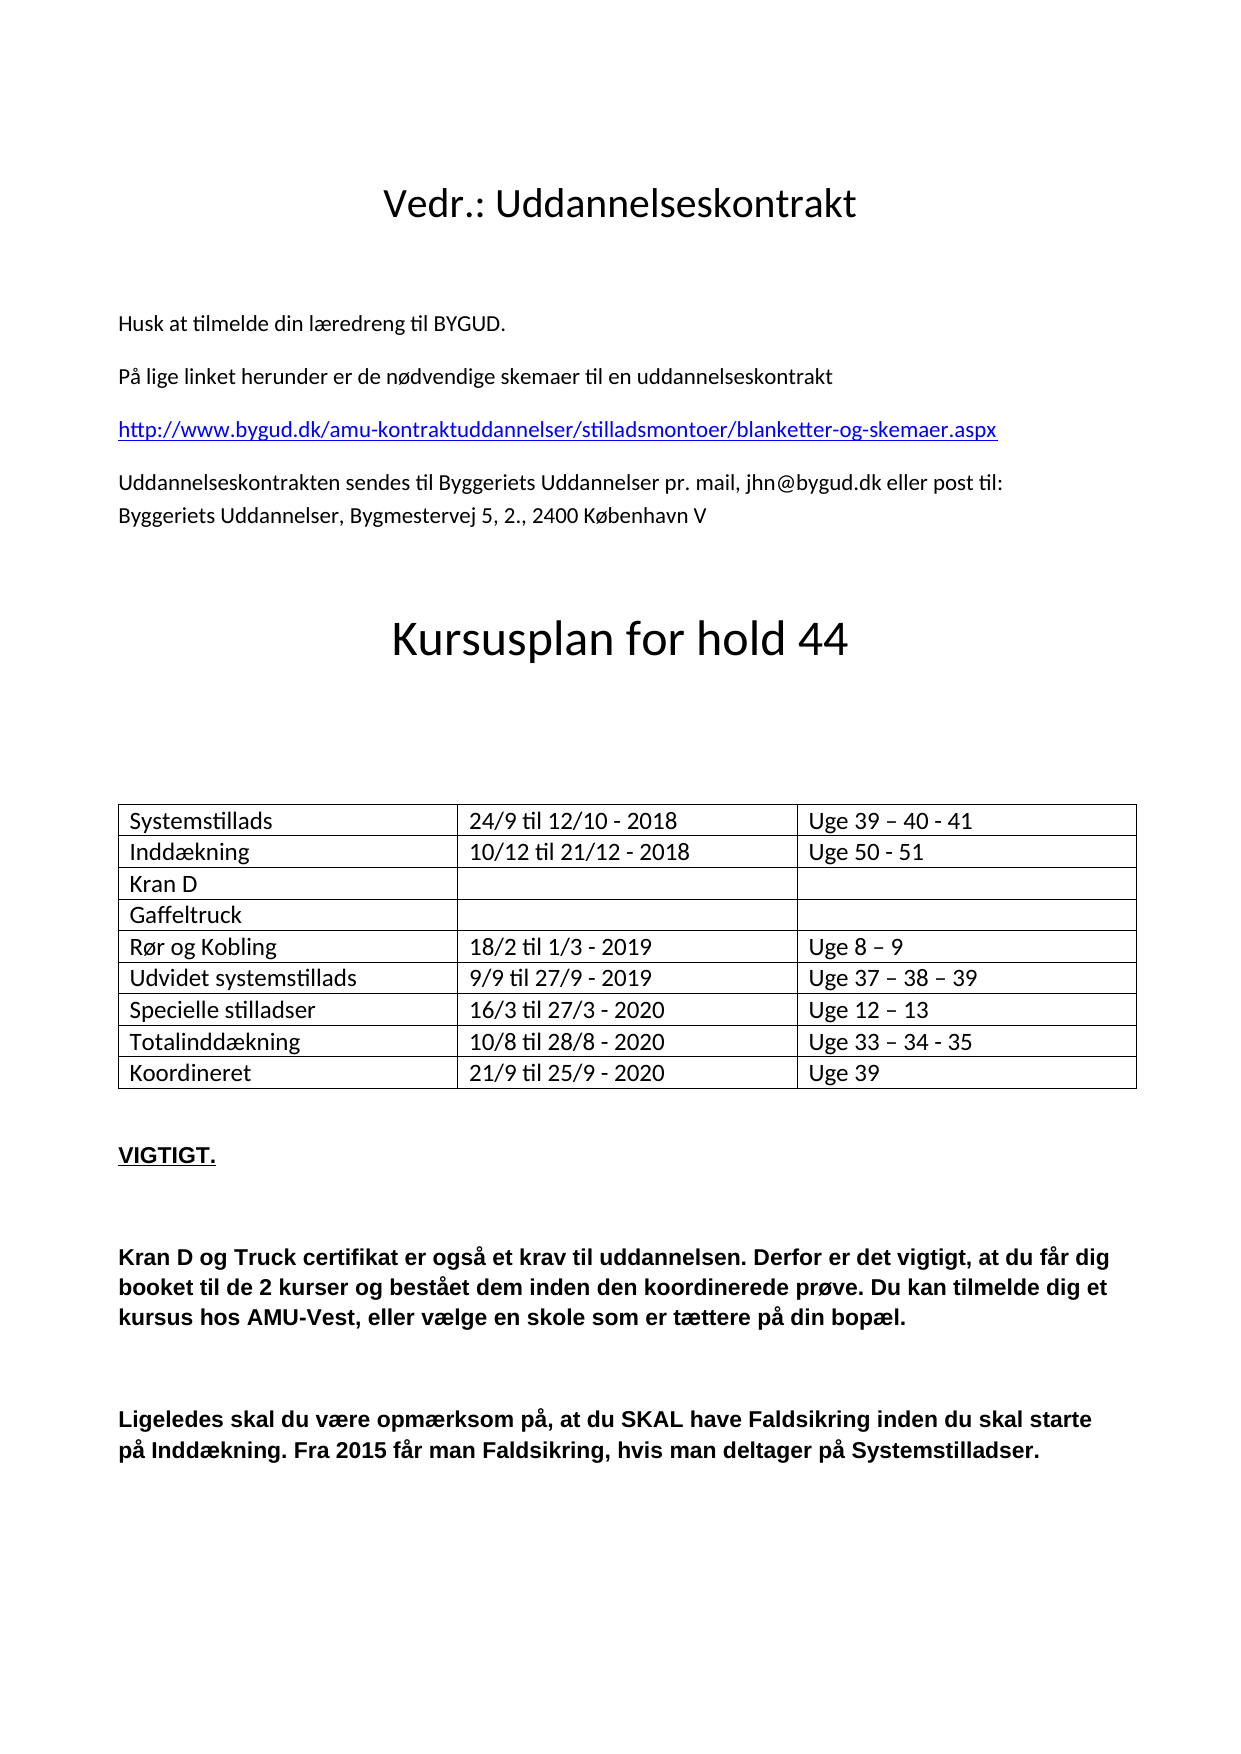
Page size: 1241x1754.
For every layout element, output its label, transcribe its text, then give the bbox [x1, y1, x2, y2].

table_cell Totalinddækning [119, 1026, 457, 1056]
table_cell Gaffeltruck [119, 900, 457, 930]
table_cell 10/12 til 21/12 - 2018 [458, 836, 797, 867]
table_cell 10/8 til 28/8 - 2020 [458, 1026, 797, 1056]
text Ligeledes skal du være opmærksom på, at du SKAL have Faldsikring inden du skal starte på Inddækning. Fra 2015 får man Faldsikring, hvis man deltager på Systemstilladser. [118, 1406, 1122, 1463]
table_cell 16/3 til 27/3 - 2020 [458, 994, 797, 1025]
table_cell [798, 868, 1136, 898]
table_cell Uge 39 [798, 1057, 1136, 1088]
table_cell 9/9 til 27/9 - 2019 [458, 963, 797, 993]
table_cell Kran D [119, 868, 457, 898]
table_cell Uge 12 – 13 [798, 994, 1136, 1025]
table_cell Udvidet systemstillads [119, 963, 457, 993]
table_header 24/9 til 12/10 - 2018 [458, 805, 797, 835]
text På lige linket herunder er de nødvendige skemaer til en uddannelseskontrakt [118, 362, 1122, 391]
text Husk at tilmelde din læredreng til BYGUD. [118, 309, 1122, 337]
table_cell Rør og Kobling [119, 931, 457, 962]
table_cell 18/2 til 1/3 - 2019 [458, 931, 797, 962]
text Vedr.: Uddannelseskontrakt [118, 177, 1122, 228]
table_cell 21/9 til 25/9 - 2020 [458, 1057, 797, 1088]
table_header Systemstillads [119, 805, 457, 835]
table_cell [458, 868, 797, 898]
table_cell Uge 33 – 34 - 35 [798, 1026, 1136, 1056]
table_cell Koordineret [119, 1057, 457, 1088]
text Kursusplan for hold 44 [118, 607, 1122, 668]
table_cell [458, 900, 797, 930]
table_cell Uge 50 - 51 [798, 836, 1136, 867]
table_cell Inddækning [119, 836, 457, 867]
text Uddannelseskontrakten sendes til Byggeriets Uddannelser pr. mail, jhn@bygud.dk eller post til: Byggeriets Uddannelser, Bygmestervej 5, 2., 2400 København V [118, 468, 1122, 529]
text http://www.bygud.dk/amu-kontraktuddannelser/stilladsmontoer/blanketter-og-skemaer.aspx [118, 416, 1122, 443]
table_cell Uge 37 – 38 – 39 [798, 963, 1136, 993]
table_cell [798, 900, 1136, 930]
table_cell Uge 8 – 9 [798, 931, 1136, 962]
text VIGTIGT. [118, 1142, 1122, 1168]
text Kran D og Truck certifikat er også et krav til uddannelsen. Derfor er det vigtigt, at du får dig booket til de 2 kurser og bestået dem inden den koordinerede prøve. Du kan tilmelde dig et kursus hos AMU-Vest, eller vælge en skole som er tættere på din bopæl. [118, 1244, 1122, 1331]
table_header Uge 39 – 40 - 41 [798, 805, 1136, 835]
table_cell Specielle stilladser [119, 994, 457, 1025]
